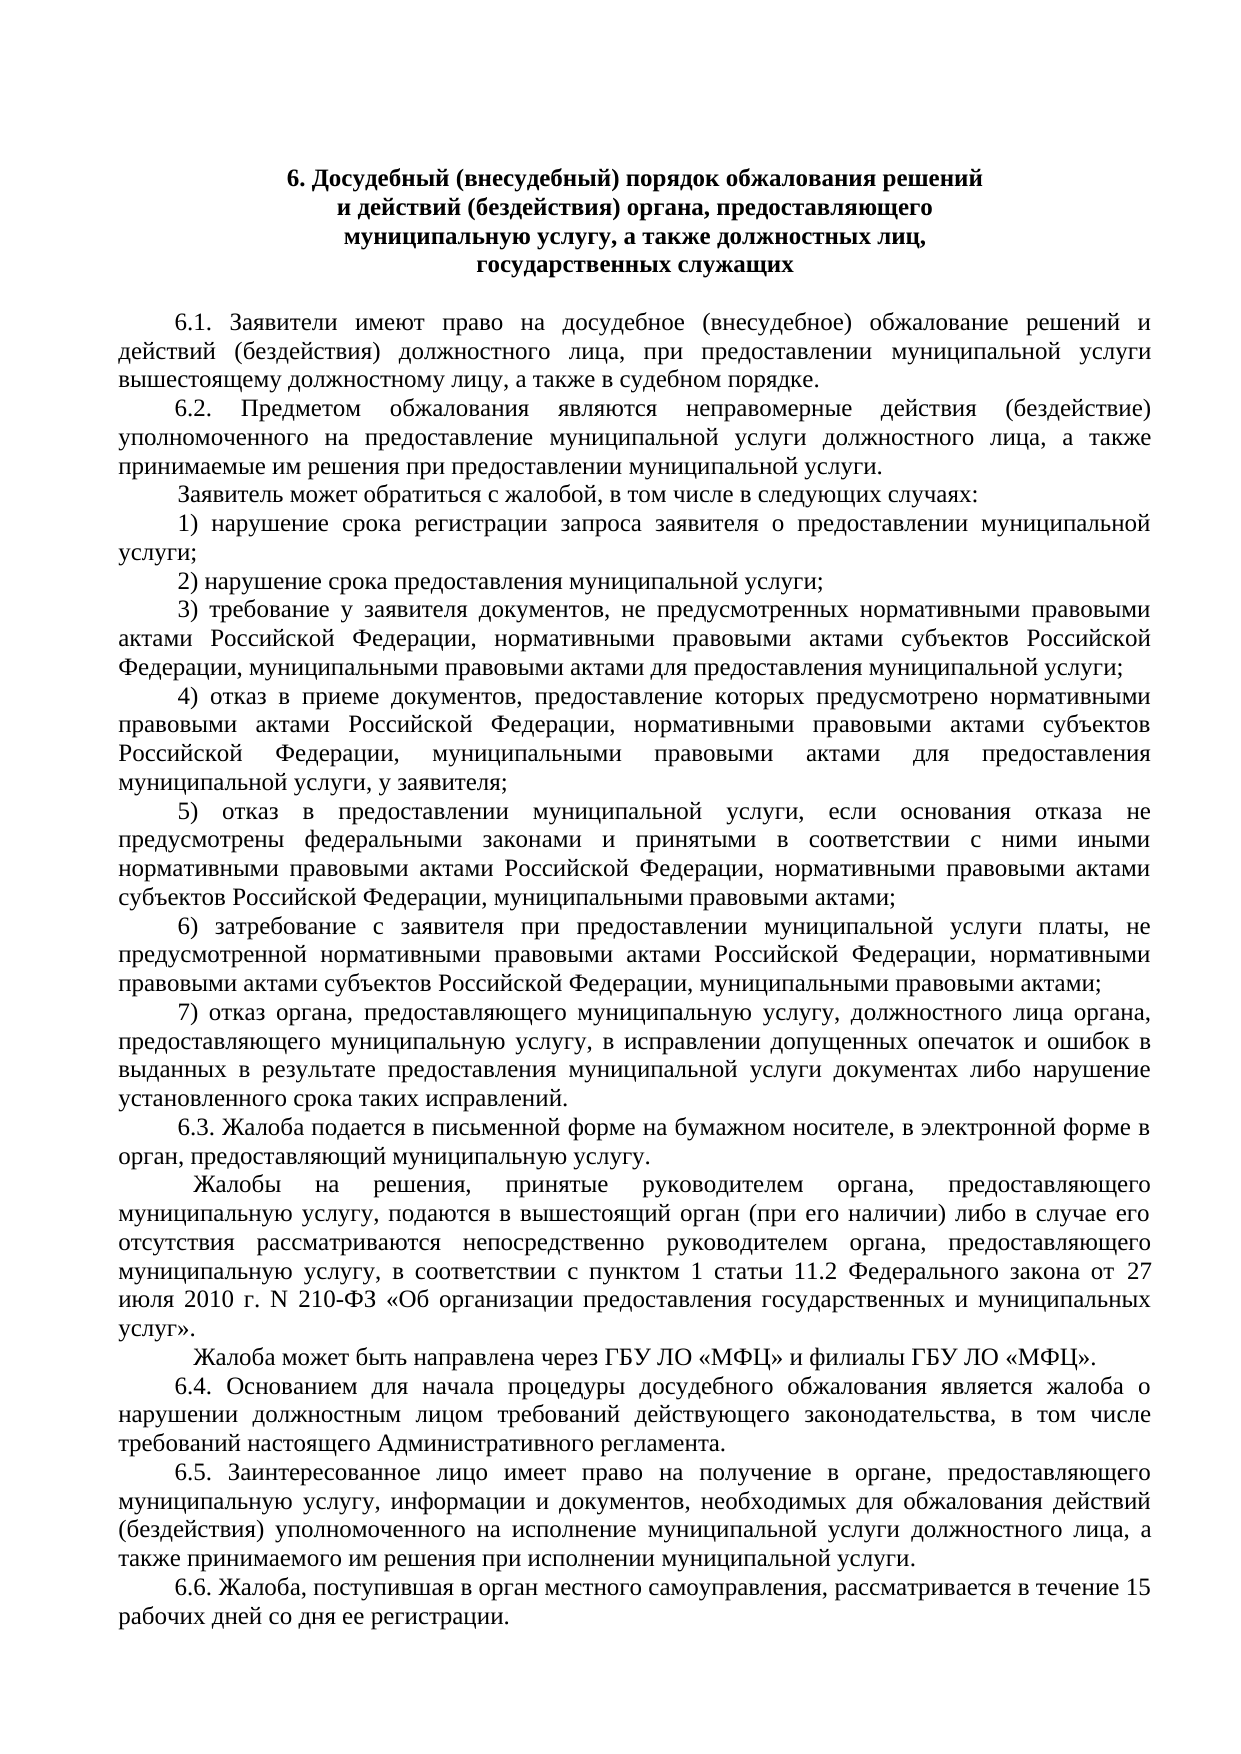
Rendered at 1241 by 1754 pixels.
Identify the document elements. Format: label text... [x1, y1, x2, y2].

text 6.2. Предметом обжалования являются неправомерные действия (бездействие) уполномоченного на предоставление муниципальной услуги должностного лица, а также принимаемые им решения при предоставлении муниципальной услуги. [118, 393, 1152, 479]
text 6.4. Основанием для начала процедуры досудебного обжалования является жалоба о нарушении должностным лицом требований действующего законодательства, в том числе требований настоящего Административного регламента. [118, 1371, 1152, 1457]
text 6. Досудебный (внесудебный) порядок обжалования решений [118, 163, 1152, 192]
text Заявитель может обратиться с жалобой, в том числе в следующих случаях: [118, 479, 1152, 508]
text 2) нарушение срока предоставления муниципальной услуги; [118, 566, 1152, 594]
text 6.1. Заявители имеют право на досудебное (внесудебное) обжалование решений и действий (бездействия) должностного лица, при предоставлении муниципальной услуги вышестоящему должностному лицу, а также в судебном порядке. [118, 307, 1152, 393]
text 6) затребование с заявителя при предоставлении муниципальной услуги платы, не предусмотренной нормативными правовыми актами Российской Федерации, нормативными правовыми актами субъектов Российской Федерации, муниципальными правовыми актами; [118, 911, 1152, 997]
text 6.5. Заинтересованное лицо имеет право на получение в органе, предоставляющего муниципальную услугу, информации и документов, необходимых для обжалования действий (бездействия) уполномоченного на исполнение муниципальной услуги должностного лица, а также принимаемого им решения при исполнении муниципальной услуги. [118, 1457, 1152, 1572]
text и действий (бездействия) органа, предоставляющего [118, 192, 1152, 221]
text государственных служащих [118, 249, 1152, 278]
text Жалобы на решения, принятые руководителем органа, предоставляющего муниципальную услугу, подаются в вышестоящий орган (при его наличии) либо в случае его отсутствия рассматриваются непосредственно руководителем органа, предоставляющего муниципальную услугу, в соответствии с пунктом 1 статьи 11.2 Федерального закона от 27 июля 2010 г. N 210-ФЗ «Об организации предоставления государственных и муниципальных услуг». [118, 1169, 1152, 1342]
text 4) отказ в приеме документов, предоставление которых предусмотрено нормативными правовыми актами Российской Федерации, нормативными правовыми актами субъектов Российской Федерации, муниципальными правовыми актами для предоставления муниципальной услуги, у заявителя; [118, 681, 1152, 796]
text 5) отказ в предоставлении муниципальной услуги, если основания отказа не предусмотрены федеральными законами и принятыми в соответствии с ними иными нормативными правовыми актами Российской Федерации, нормативными правовыми актами субъектов Российской Федерации, муниципальными правовыми актами; [118, 796, 1152, 911]
text 7) отказ органа, предоставляющего муниципальную услугу, должностного лица органа, предоставляющего муниципальную услугу, в исправлении допущенных опечаток и ошибок в выданных в результате предоставления муниципальной услуги документах либо нарушение установленного срока таких исправлений. [118, 997, 1152, 1112]
text 3) требование у заявителя документов, не предусмотренных нормативными правовыми актами Российской Федерации, нормативными правовыми актами субъектов Российской Федерации, муниципальными правовыми актами для предоставления муниципальной услуги; [118, 594, 1152, 681]
text 6.3. Жалоба подается в письменной форме на бумажном носителе, в электронной форме в орган, предоставляющий муниципальную услугу. [118, 1112, 1152, 1169]
text Жалоба может быть направлена через ГБУ ЛО «МФЦ» и филиалы ГБУ ЛО «МФЦ». [118, 1342, 1152, 1371]
text 6.6. Жалоба, поступившая в орган местного самоуправления, рассматривается в течение 15 рабочих дней со дня ее регистрации. [118, 1572, 1152, 1629]
text муниципальную услугу, а также должностных лиц, [118, 221, 1152, 249]
text 1) нарушение срока регистрации запроса заявителя о предоставлении муниципальной услуги; [118, 508, 1152, 566]
